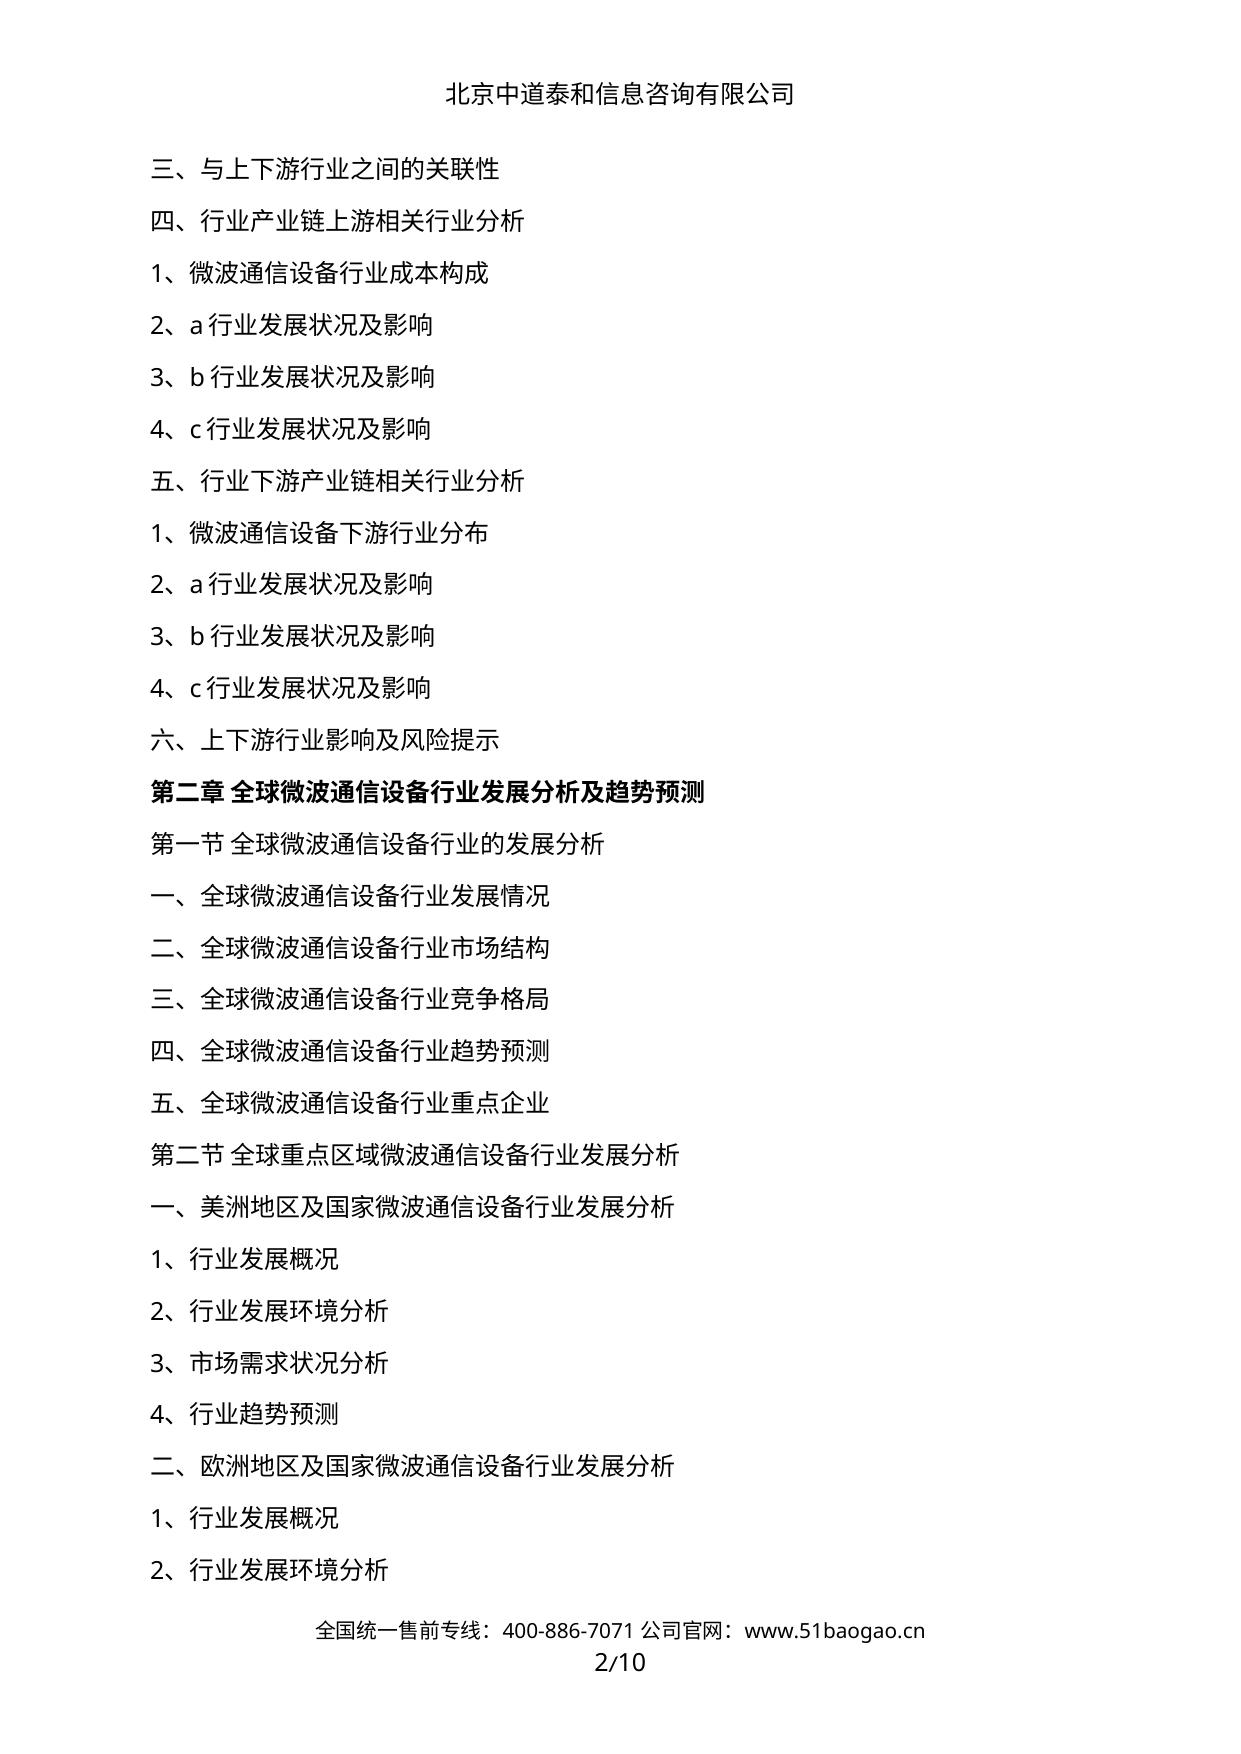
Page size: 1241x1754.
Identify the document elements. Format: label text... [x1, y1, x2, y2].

text 1、行业发展概况 [150, 1239, 1090, 1276]
text 四、行业产业链上游相关行业分析 [150, 202, 1090, 238]
text 2、a行业发展状况及影响 [150, 565, 1090, 601]
text 第二节 全球重点区域微波通信设备行业发展分析 [150, 1136, 1090, 1172]
text 3、b行业发展状况及影响 [150, 357, 1090, 394]
text 五、行业下游产业链相关行业分析 [150, 461, 1090, 497]
text 2、a行业发展状况及影响 [150, 306, 1090, 342]
text 二、欧洲地区及国家微波通信设备行业发展分析 [150, 1447, 1090, 1483]
text 4、行业趋势预测 [150, 1395, 1090, 1431]
text 4、c行业发展状况及影响 [150, 409, 1090, 446]
text 三、全球微波通信设备行业竞争格局 [150, 980, 1090, 1016]
text 六、上下游行业影响及风险提示 [150, 721, 1090, 757]
text 2、行业发展环境分析 [150, 1291, 1090, 1327]
text 1、行业发展概况 [150, 1499, 1090, 1535]
text 三、与上下游行业之间的关联性 [150, 150, 1090, 186]
text 二、全球微波通信设备行业市场结构 [150, 928, 1090, 964]
text 五、全球微波通信设备行业重点企业 [150, 1084, 1090, 1120]
text 4、c行业发展状况及影响 [150, 669, 1090, 705]
text 1、微波通信设备下游行业分布 [150, 513, 1090, 549]
text 3、b行业发展状况及影响 [150, 617, 1090, 653]
text 2、行业发展环境分析 [150, 1551, 1090, 1587]
text 3、市场需求状况分析 [150, 1343, 1090, 1379]
text 第二章 全球微波通信设备行业发展分析及趋势预测 [150, 772, 1090, 809]
text 1、微波通信设备行业成本构成 [150, 254, 1090, 290]
text 四、全球微波通信设备行业趋势预测 [150, 1032, 1090, 1068]
text 一、美洲地区及国家微波通信设备行业发展分析 [150, 1187, 1090, 1224]
text 第一节 全球微波通信设备行业的发展分析 [150, 824, 1090, 861]
text 一、全球微波通信设备行业发展情况 [150, 876, 1090, 912]
